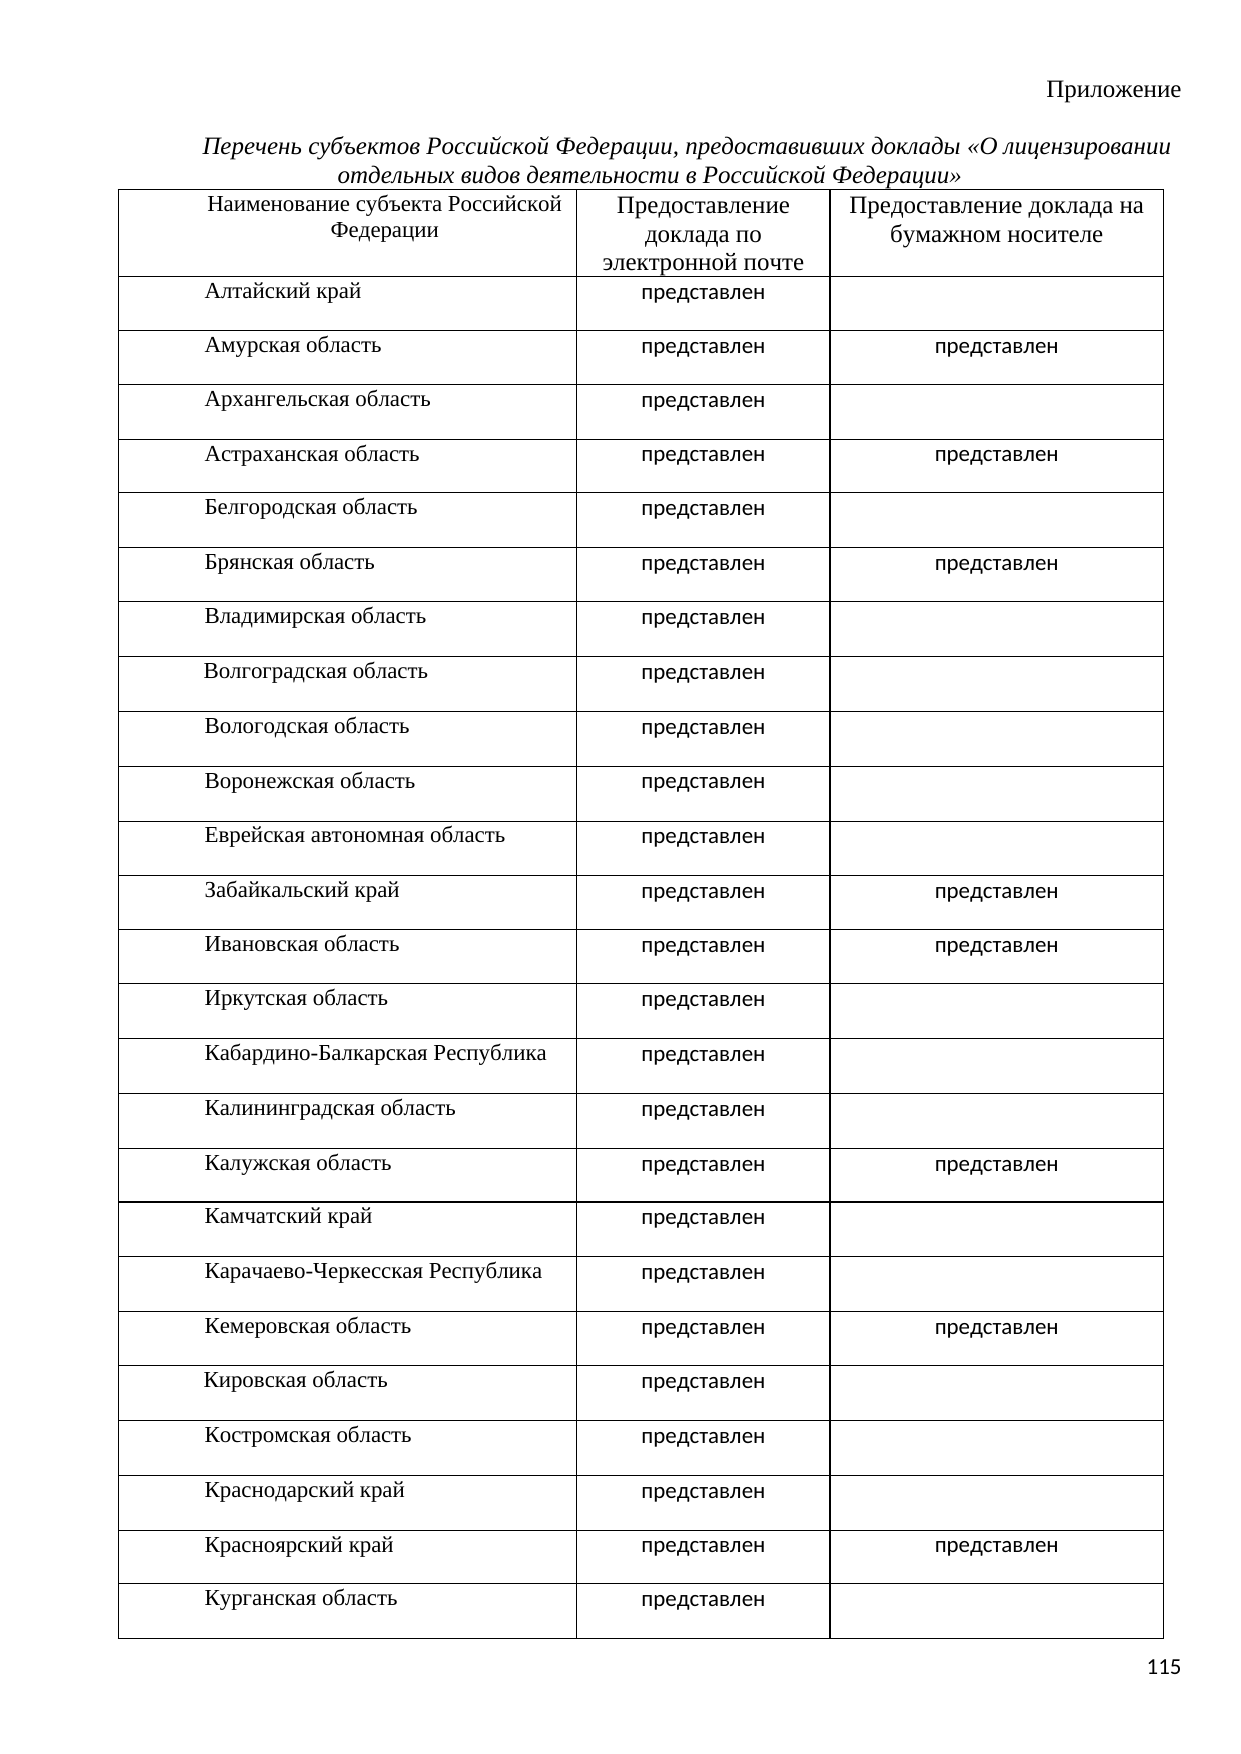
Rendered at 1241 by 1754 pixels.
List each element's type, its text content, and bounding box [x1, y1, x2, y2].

table_cell [831, 822, 1163, 875]
table_cell представлен [577, 1421, 829, 1475]
table_cell Вологодская область [119, 712, 576, 766]
table_cell представлен [577, 1312, 829, 1365]
table_cell представлен [577, 440, 829, 492]
table_cell [831, 1476, 1163, 1529]
table_cell представлен [577, 1531, 829, 1583]
table_cell представлен [831, 1312, 1163, 1365]
table_cell представлен [577, 602, 829, 656]
table_cell [831, 984, 1163, 1038]
table_cell представлен [577, 1203, 829, 1256]
table_cell Костромская область [119, 1421, 576, 1475]
table_cell представлен [577, 1476, 829, 1529]
table_cell [831, 277, 1163, 330]
table_cell [831, 1257, 1163, 1311]
table_cell представлен [577, 876, 829, 929]
table_cell представлен [577, 712, 829, 766]
table_cell Кемеровская область [119, 1312, 576, 1365]
table_cell Иркутская область [119, 984, 576, 1038]
table_cell представлен [577, 277, 829, 330]
table_cell представлен [831, 548, 1163, 601]
table_cell [831, 1584, 1163, 1638]
table_cell Ивановская область [119, 930, 576, 983]
table_cell [831, 1094, 1163, 1148]
table_header Предоставление доклада на бумажном носителе [831, 190, 1163, 276]
table_cell Еврейская автономная область [119, 822, 576, 875]
table_cell Брянская область [119, 548, 576, 601]
table_cell [831, 1421, 1163, 1475]
table_header Наименование субъекта Российской Федерации [119, 190, 576, 276]
table_cell представлен [577, 984, 829, 1038]
table_cell представлен [577, 331, 829, 384]
table_cell Карачаево-Черкесская Республика [119, 1257, 576, 1311]
table_cell представлен [831, 1149, 1163, 1201]
table_cell представлен [577, 548, 829, 601]
table_cell Краснодарский край [119, 1476, 576, 1529]
table_cell [831, 767, 1163, 821]
table_cell Калининградская область [119, 1094, 576, 1148]
table_cell представлен [577, 657, 829, 711]
table_cell Амурская область [119, 331, 576, 384]
table_cell представлен [577, 1094, 829, 1148]
table_cell представлен [831, 440, 1163, 492]
table_cell представлен [831, 876, 1163, 929]
table_cell [831, 493, 1163, 547]
table_cell Астраханская область [119, 440, 576, 492]
table_cell представлен [831, 331, 1163, 384]
text Перечень субъектов Российской Федерации, предоставивших доклады «О лицензировании отдельных видов деятельности в Российской Федерации» [118, 131, 1181, 189]
table_cell [831, 385, 1163, 438]
table_cell [831, 602, 1163, 656]
table_cell Камчатский край [119, 1203, 576, 1256]
table_cell [831, 657, 1163, 711]
table_cell Кабардино-Балкарская Республика [119, 1039, 576, 1093]
table_cell Забайкальский край [119, 876, 576, 929]
table_cell [831, 1039, 1163, 1093]
table_header Предоставление доклада по электронной почте [577, 190, 829, 276]
table_cell представлен [577, 385, 829, 438]
table_cell Кировская область [119, 1366, 576, 1420]
table_cell Воронежская область [119, 767, 576, 821]
table_cell представлен [831, 1531, 1163, 1583]
table_cell Курганская область [119, 1584, 576, 1638]
table_cell [831, 712, 1163, 766]
table_cell представлен [577, 1039, 829, 1093]
table_cell представлен [577, 1149, 829, 1201]
table_cell представлен [577, 930, 829, 983]
table_cell Алтайский край [119, 277, 576, 330]
table_cell Красноярский край [119, 1531, 576, 1583]
table_cell представлен [577, 822, 829, 875]
table_cell Волгоградская область [119, 657, 576, 711]
table_cell представлен [577, 1584, 829, 1638]
text Приложение [118, 74, 1181, 103]
table_cell представлен [831, 930, 1163, 983]
table_cell Калужская область [119, 1149, 576, 1201]
table_cell [831, 1366, 1163, 1420]
table_cell Владимирская область [119, 602, 576, 656]
table_cell представлен [577, 1366, 829, 1420]
table_cell представлен [577, 1257, 829, 1311]
table_cell Архангельская область [119, 385, 576, 438]
table_cell представлен [577, 767, 829, 821]
table_cell [831, 1203, 1163, 1256]
table_cell представлен [577, 493, 829, 547]
table_cell Белгородская область [119, 493, 576, 547]
